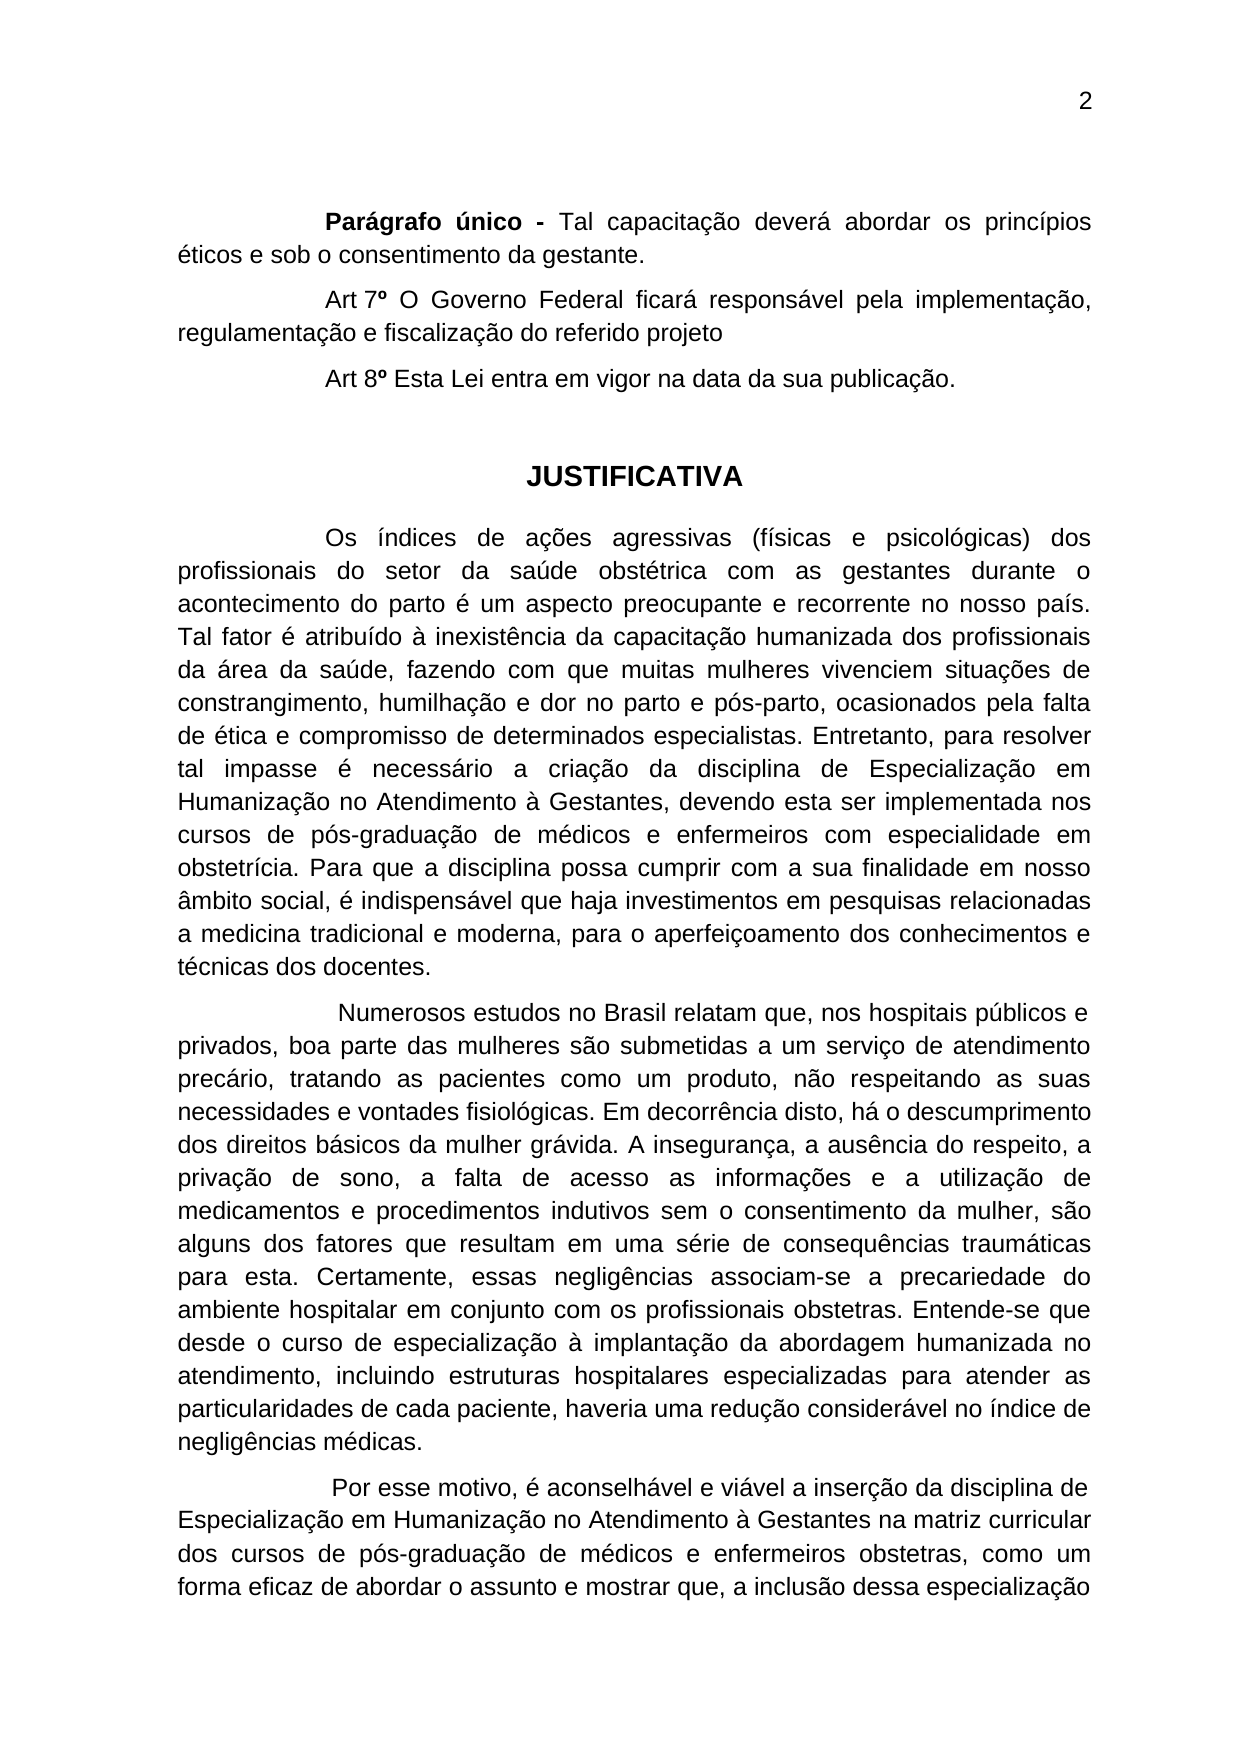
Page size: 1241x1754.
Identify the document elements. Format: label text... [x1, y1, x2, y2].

subtitle Parágrafo único - Tal capacitação deverá abordar os princípios éticos e sob o consentimento da gestante. [177, 207, 1092, 268]
text Justificativa [177, 459, 1092, 493]
subtitle º O Governo Federal ficará responsável pela implementação, regulamentação e fiscalização do referido projeto [177, 285, 1092, 347]
subtitle º Esta Lei entra em vigor na data da sua publicação. [177, 364, 1092, 393]
